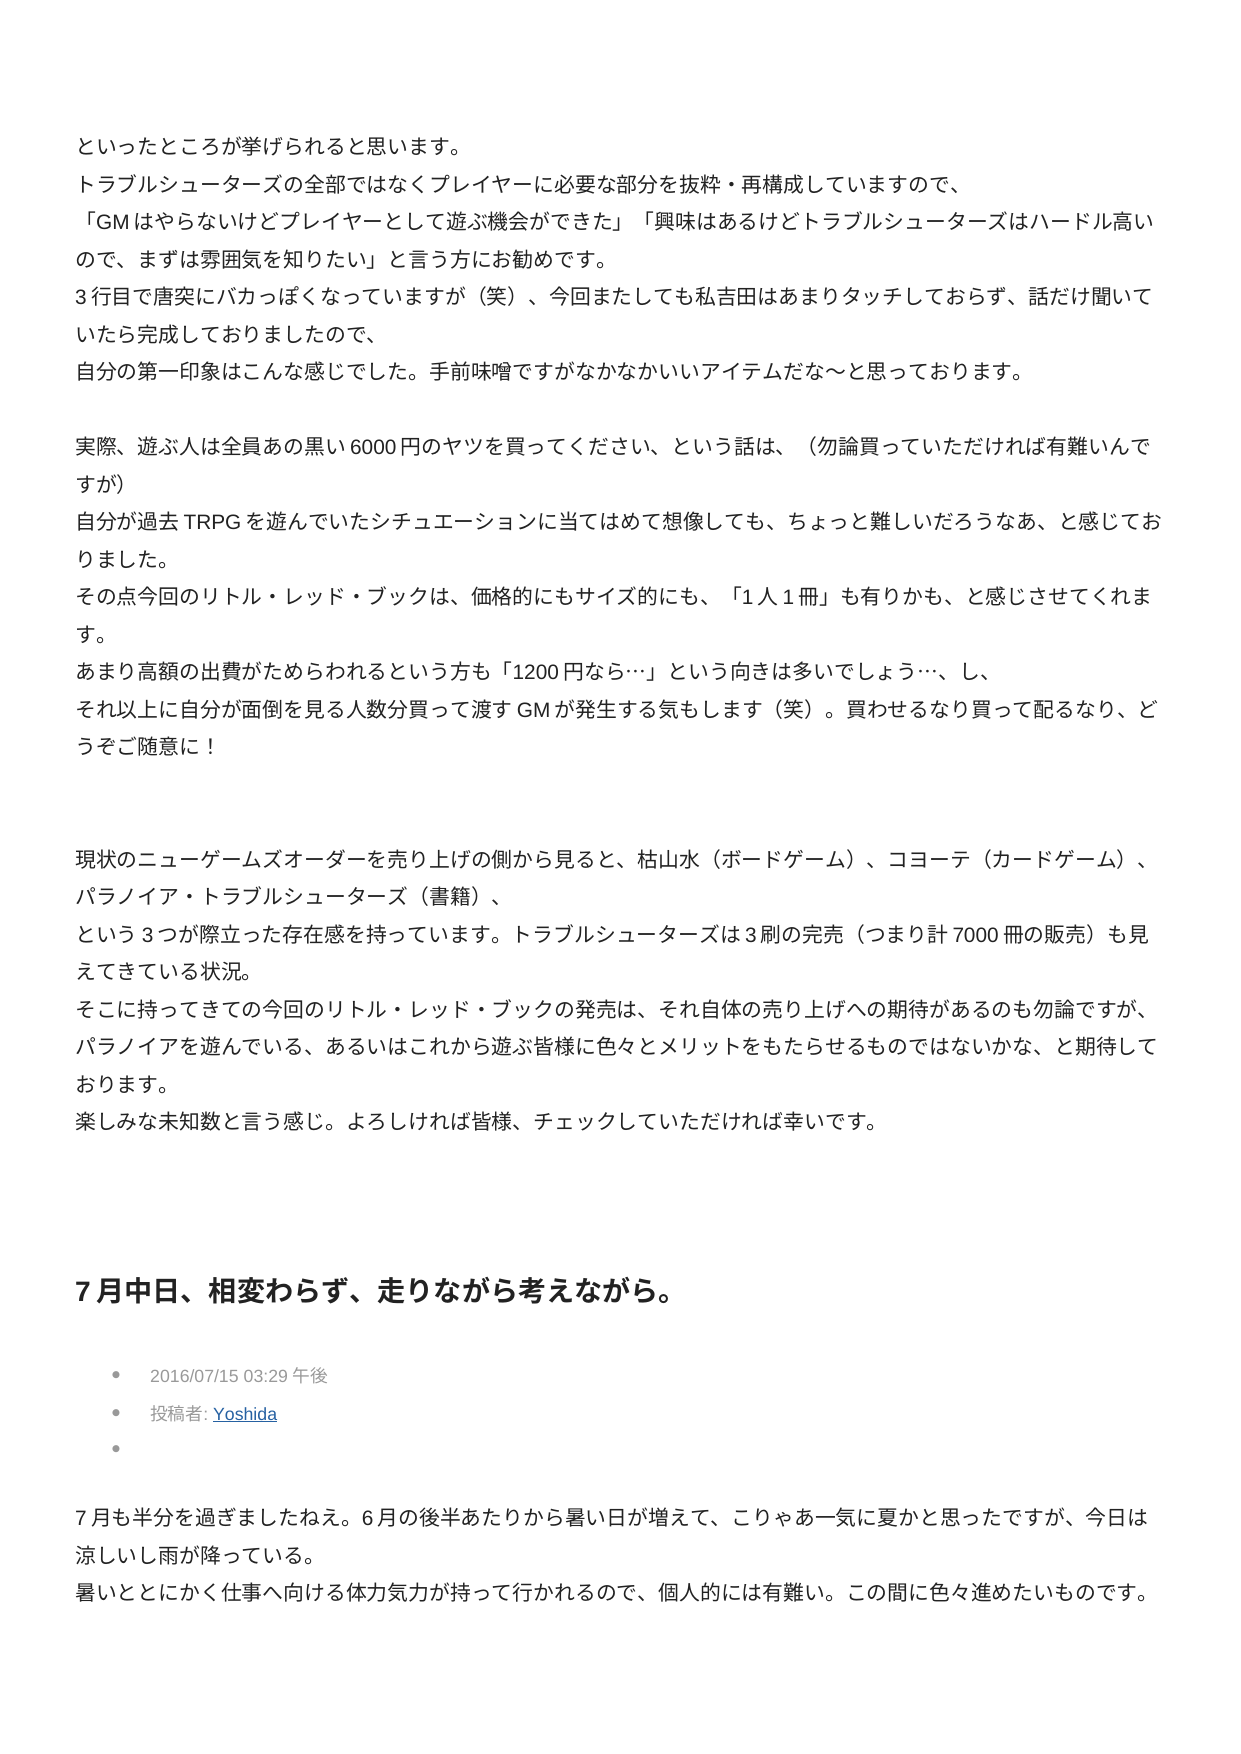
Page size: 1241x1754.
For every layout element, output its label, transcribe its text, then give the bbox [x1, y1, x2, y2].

list 投稿者: Yoshida [112, 1394, 1165, 1431]
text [75, 89, 1165, 1139]
text 7月中日、相変わらず、走りながら考えながら。 [75, 1252, 1165, 1327]
list 2016/07/15 03:29 午後 [112, 1356, 1165, 1394]
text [75, 1498, 1165, 1610]
